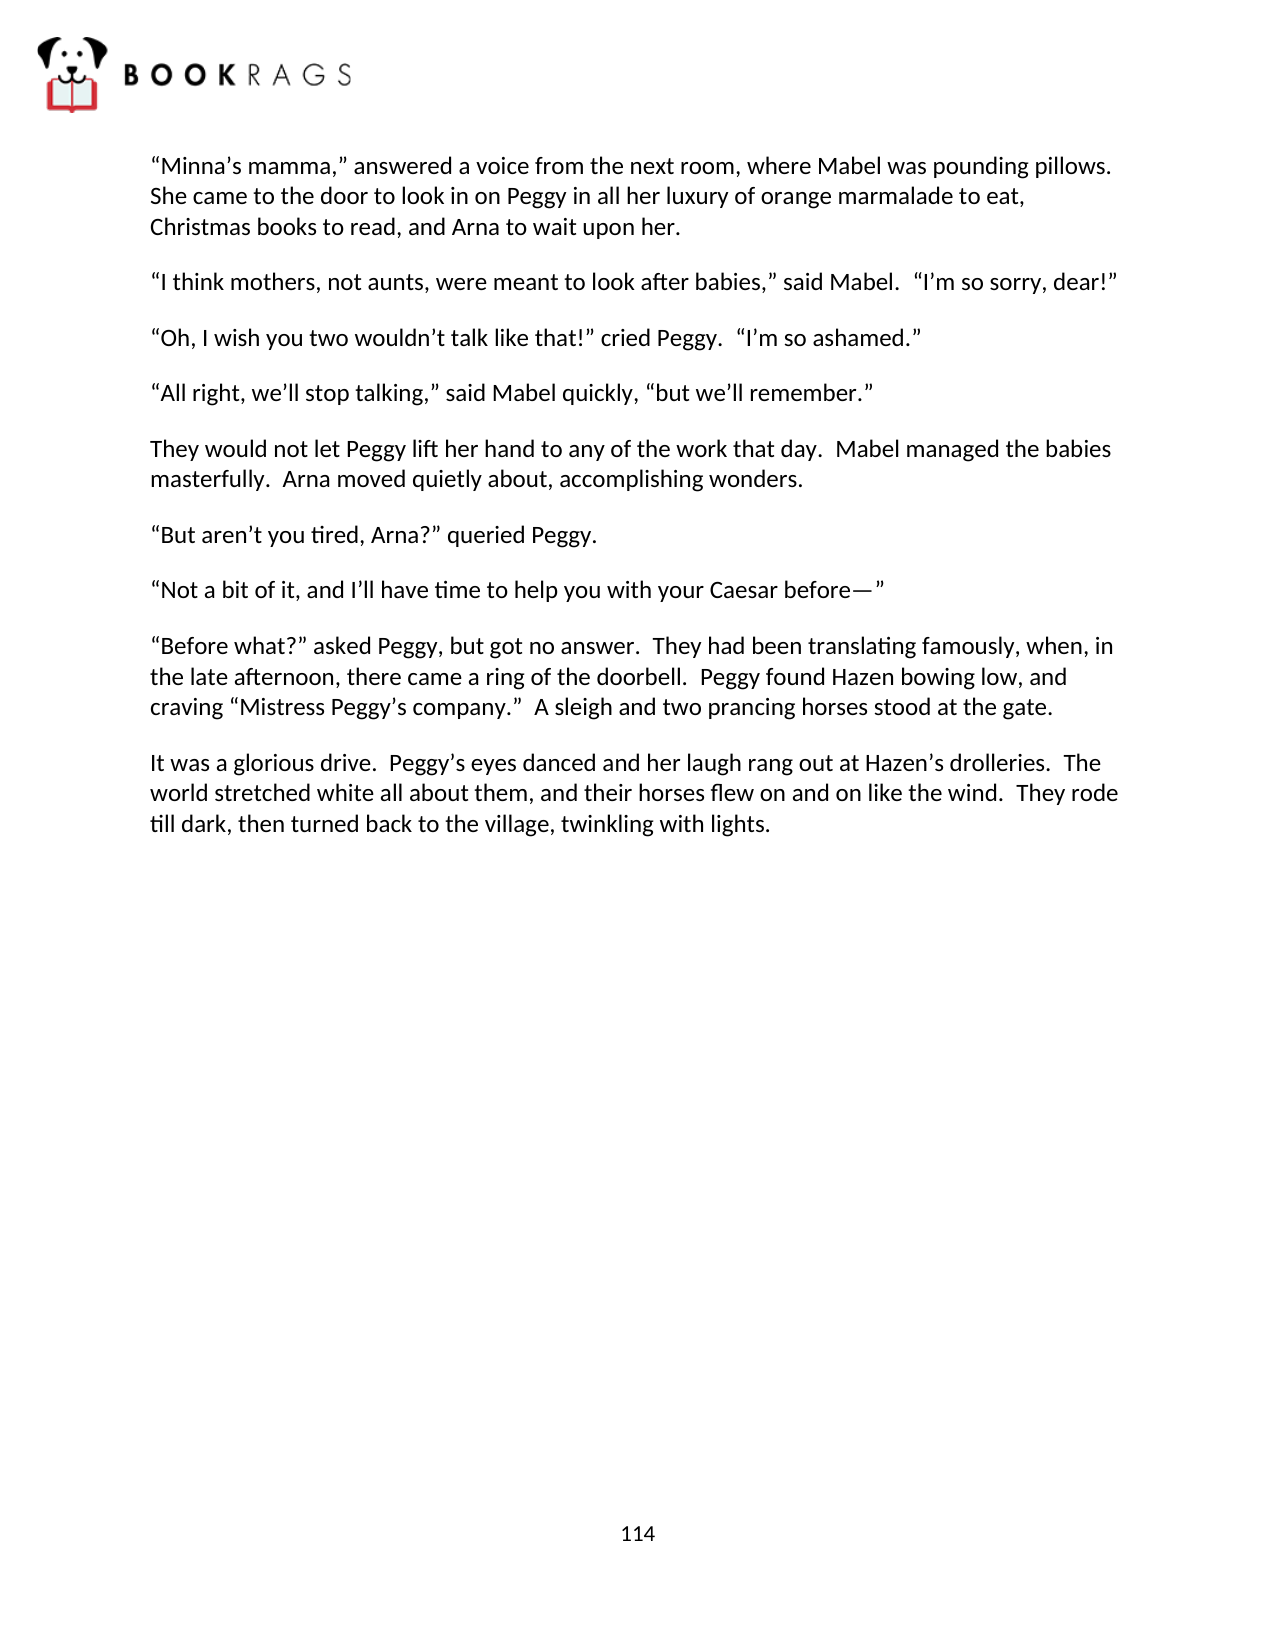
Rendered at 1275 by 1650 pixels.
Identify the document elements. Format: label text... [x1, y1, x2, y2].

text “But aren’t you tired, Arna?” queried Peggy. [150, 519, 1125, 550]
text “Before what?” asked Peggy, but got no answer. They had been translating famously, when, in the late afternoon, there came a ring of the doorbell. Peggy found Hazen bowing low, and craving “Mistress Peggy’s company.” A sleigh and two prancing horses stood at the gate. [150, 630, 1125, 722]
text “All right, we’ll stop talking,” said Mabel quickly, “but we’ll remember.” [150, 378, 1125, 408]
text “Oh, I wish you two wouldn’t talk like that!” cried Peggy. “I’m so ashamed.” [150, 322, 1125, 353]
text “I think mothers, not aunts, were meant to look after babies,” said Mabel. “I’m so sorry, dear!” [150, 267, 1125, 297]
picture [37, 37, 351, 113]
text “Minna’s mamma,” answered a voice from the next room, where Mabel was pounding pillows. She came to the door to look in on Peggy in all her luxury of orange marmalade to eat, Christmas books to read, and Arna to wait upon her. [150, 150, 1125, 242]
text “Not a bit of it, and I’ll have time to help you with your Caesar before—­” [150, 575, 1125, 605]
text It was a glorious drive. Peggy’s eyes danced and her laugh rang out at Hazen’s drolleries. The world stretched white all about them, and their horses flew on and on like the wind. They rode till dark, then turned back to the village, twinkling with lights. [150, 747, 1125, 838]
text They would not let Peggy lift her hand to any of the work that day. Mabel managed the babies masterfully. Arna moved quietly about, accomplishing wonders. [150, 433, 1125, 494]
